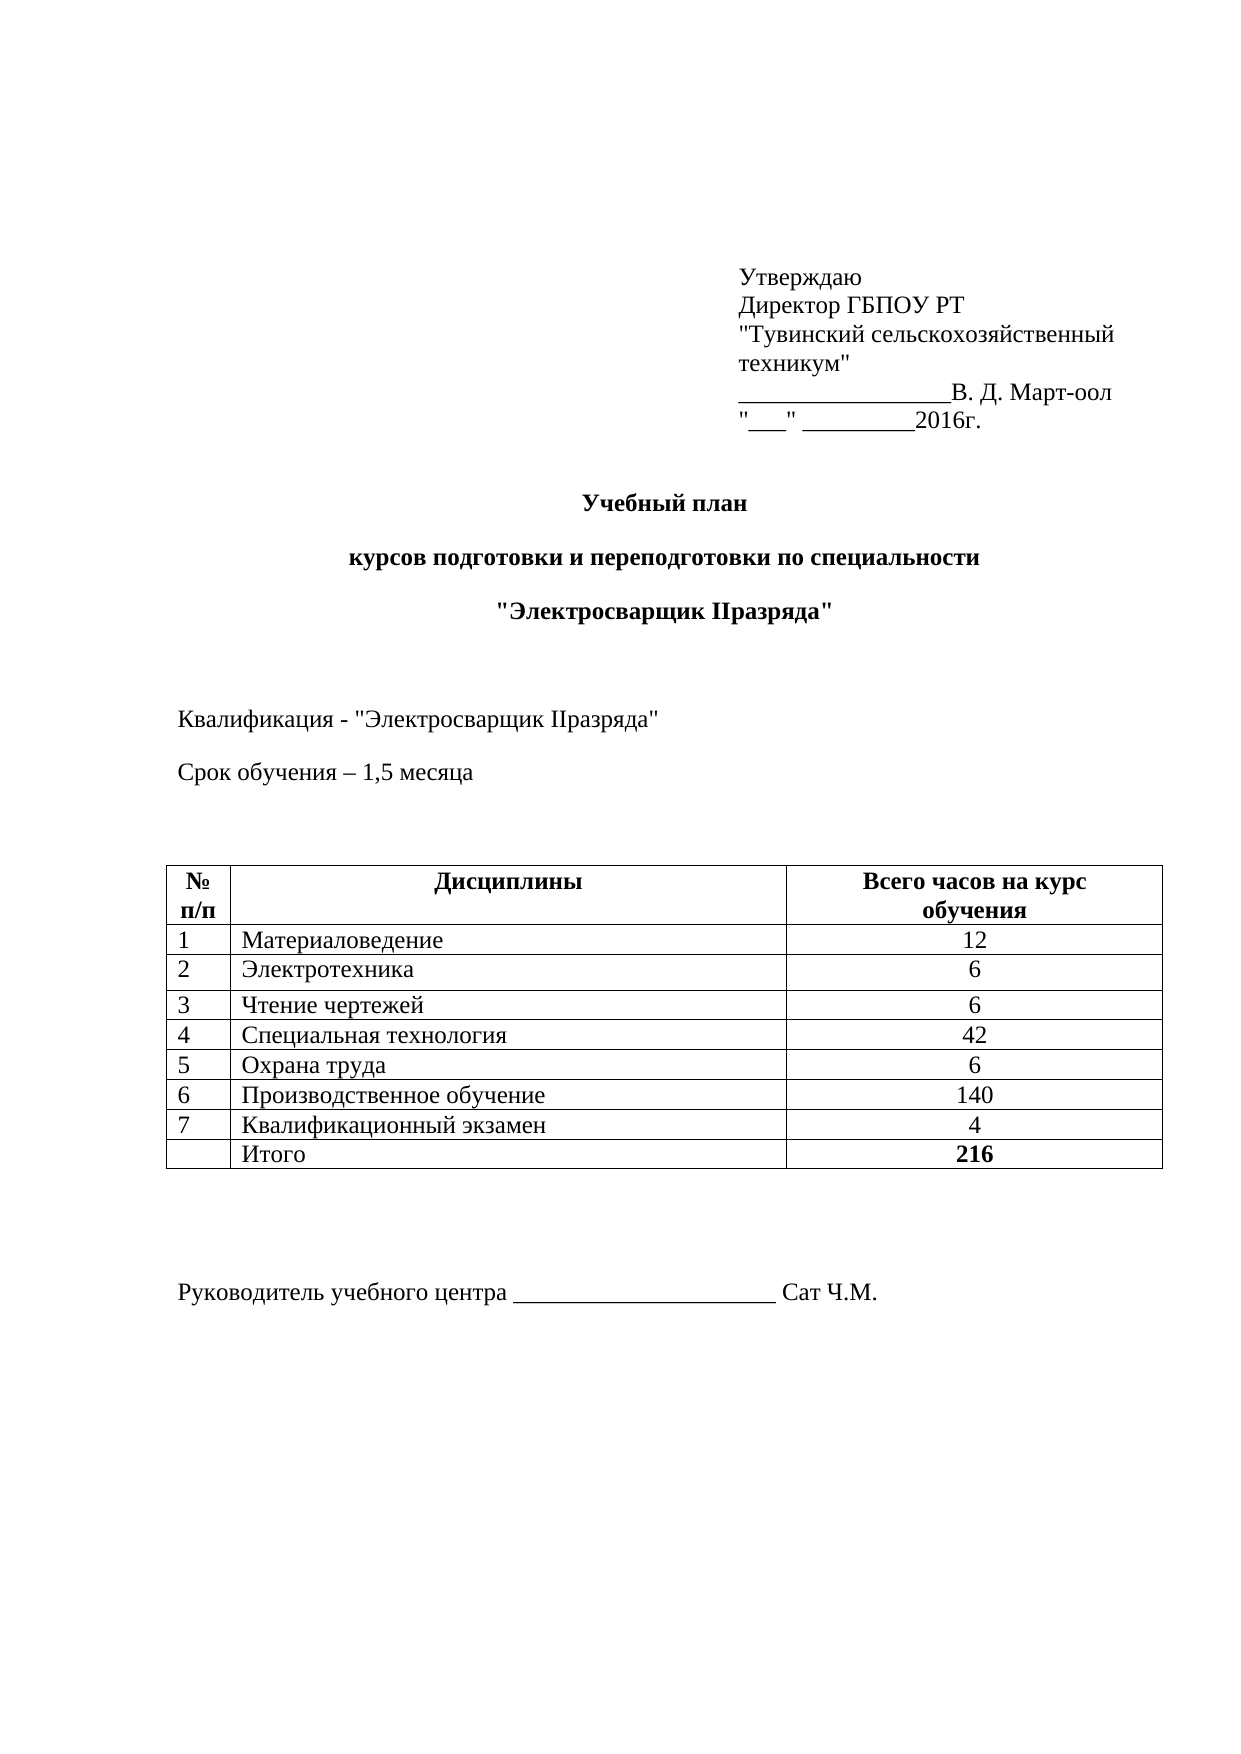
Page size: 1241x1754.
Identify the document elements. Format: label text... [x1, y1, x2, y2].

table_header Дисциплины [231, 866, 786, 924]
table_cell 6 [787, 1050, 1162, 1079]
text "Тувинский сельскохозяйственный [738, 319, 1152, 348]
text Учебный план [177, 488, 1152, 517]
table_cell Электротехника [231, 955, 786, 989]
table_cell Охрана труда [231, 1050, 786, 1079]
text "___" _________2016г. [738, 406, 1152, 434]
table_header Всего часов на курс обучения [787, 866, 1162, 924]
table_cell 140 [787, 1080, 1162, 1109]
table_cell 42 [787, 1020, 1162, 1049]
text Руководитель учебного центра _____________________ Сат Ч.М. [177, 1277, 1152, 1306]
text _________________В. Д. Март-оол [738, 377, 1152, 406]
table_cell Специальная технология [231, 1020, 786, 1049]
table_cell [167, 1140, 230, 1168]
text "Электросварщик IIразряда" [177, 596, 1152, 625]
table_cell 5 [167, 1050, 230, 1079]
table_cell Квалификационный экзамен [231, 1110, 786, 1138]
table_cell Чтение чертежей [231, 991, 786, 1019]
text Срок обучения – 1,5 месяца [177, 757, 1152, 786]
table_cell 7 [167, 1110, 230, 1138]
table_cell 2 [167, 955, 230, 989]
table_cell 1 [167, 925, 230, 953]
text Утверждаю [738, 262, 1152, 291]
table_cell Материаловедение [231, 925, 786, 953]
table_cell 4 [167, 1020, 230, 1049]
table_cell 6 [787, 955, 1162, 989]
text Директор ГБПОУ РТ [738, 291, 1152, 319]
table_header № п/п [167, 866, 230, 924]
table_cell Производственное обучение [231, 1080, 786, 1109]
table_cell 6 [167, 1080, 230, 1109]
table_cell 6 [787, 991, 1162, 1019]
table_cell 4 [787, 1110, 1162, 1138]
text техникум" [738, 348, 1152, 377]
text Квалификация - "Электросварщик IIразряда" [177, 704, 1152, 732]
table_cell 216 [787, 1140, 1162, 1168]
table_cell Итого [231, 1140, 786, 1168]
text курсов подготовки и переподготовки по специальности [177, 542, 1152, 571]
table_cell 3 [167, 991, 230, 1019]
table_cell 12 [787, 925, 1162, 953]
